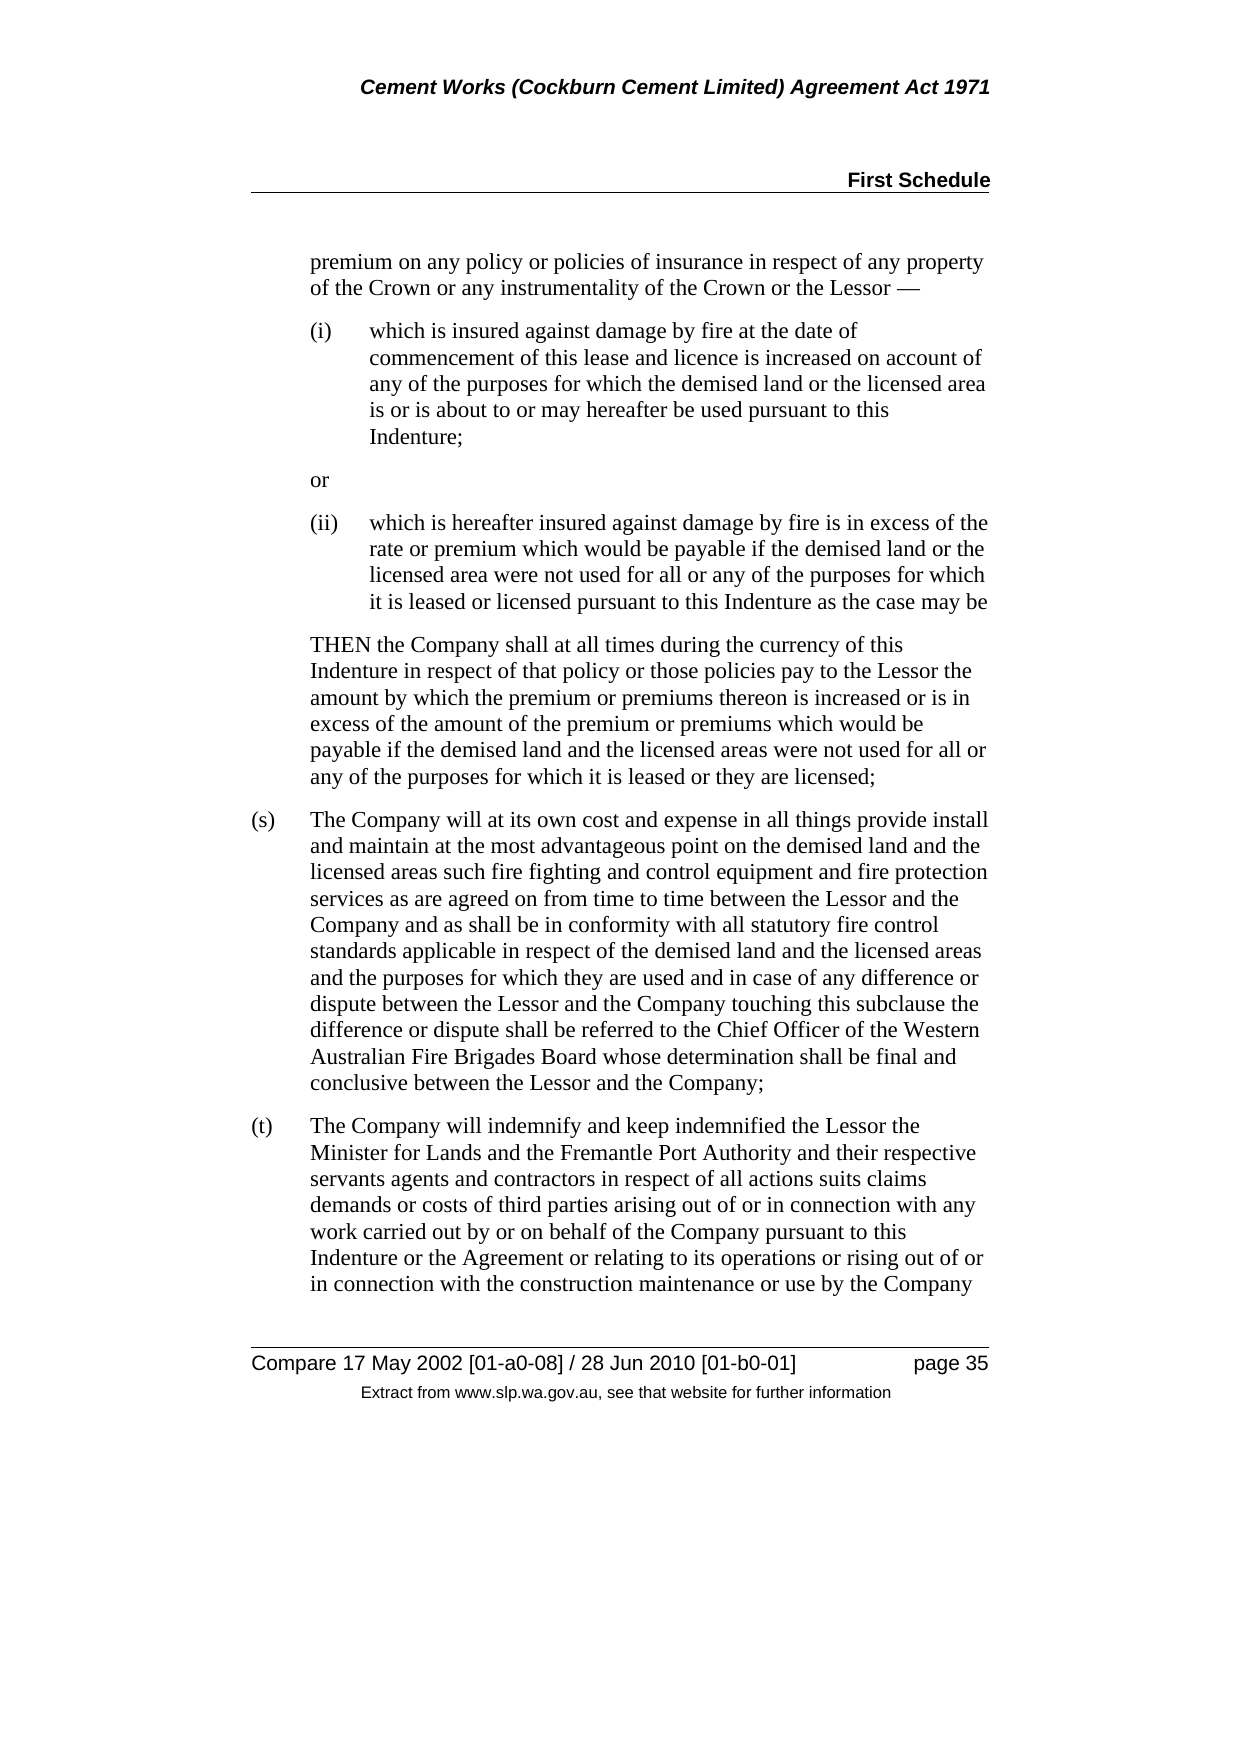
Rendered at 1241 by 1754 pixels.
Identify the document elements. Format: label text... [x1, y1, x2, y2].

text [251, 1112, 989, 1297]
text (ii) which is hereafter insured against damage by fire is in excess of the rate or premium which would be payable if the demised land or the licensed area were not used for all or any of the purposes for which it is leased or licensed pursuant to this Indenture as the case may be [251, 509, 989, 614]
text THEN the Company shall at all times during the currency of this Indenture in respect of that policy or those policies pay to the Lessor the amount by which the premium or premiums thereon is increased or is in excess of the amount of the premium or premiums which would be payable if the demised land and the licensed areas were not used for all or any of the purposes for which it is leased or they are licensed; [251, 631, 989, 789]
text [251, 248, 989, 301]
text (i) which is insured against damage by fire at the date of commencement of this lease and licence is increased on account of any of the purposes for which the demised land or the licensed area is or is about to or may hereafter be used pursuant to this Indenture; [251, 317, 989, 449]
text or [251, 466, 989, 492]
text (s) The Company will at its own cost and expense in all things provide install and maintain at the most advantageous point on the demised land and the licensed areas such fire fighting and control equipment and fire protection services as are agreed on from time to time between the Lessor and the Company and as shall be in conformity with all statutory fire control standards applicable in respect of the demised land and the licensed areas and the purposes for which they are used and in case of any difference or dispute between the Lessor and the Company touching this subclause the difference or dispute shall be referred to the Chief Officer of the Western Australian Fire Brigades Board whose determination shall be final and conclusive between the Lessor and the Company; [251, 806, 989, 1096]
